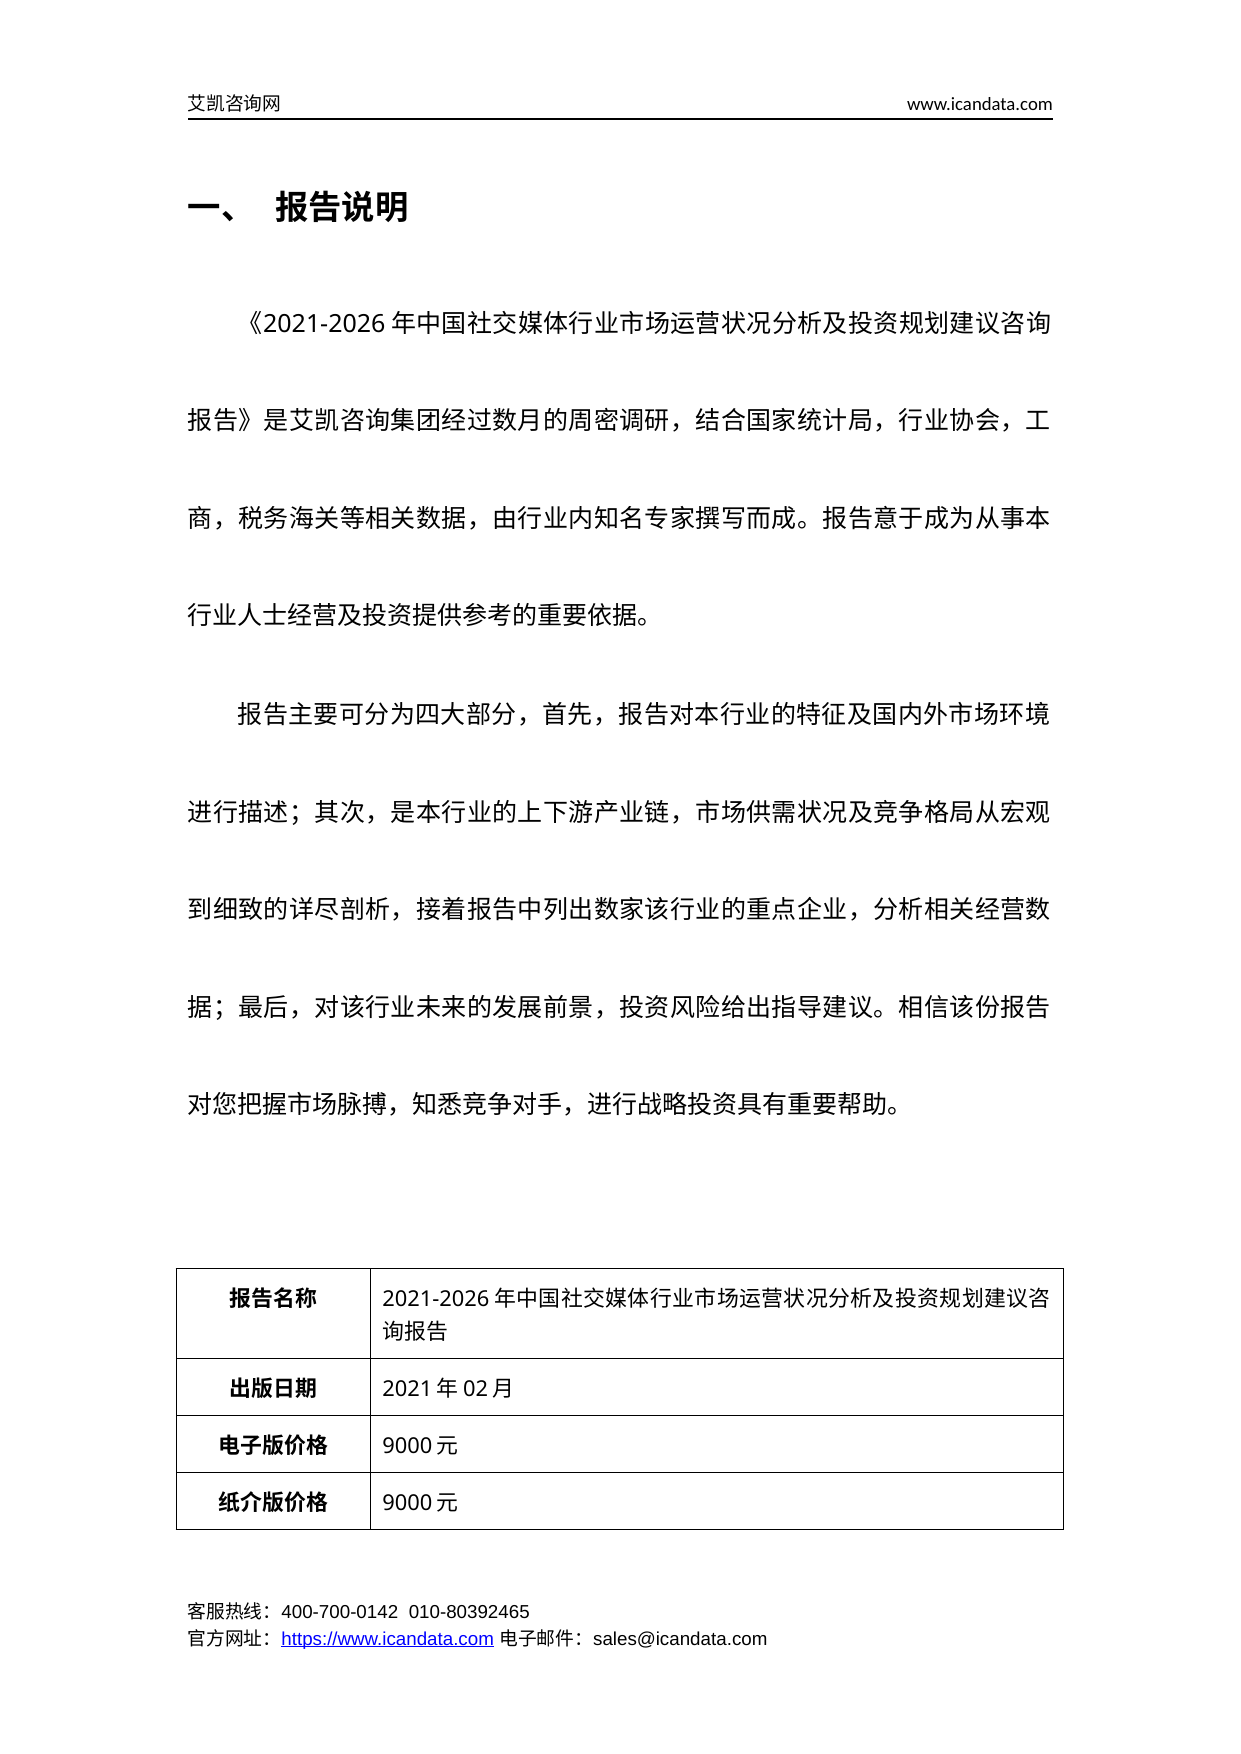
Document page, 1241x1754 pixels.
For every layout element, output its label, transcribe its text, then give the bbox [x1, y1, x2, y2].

table_header 报告名称 [177, 1269, 370, 1358]
table_cell 2021年02月 [371, 1359, 1063, 1415]
text 《2021-2026年中国社交媒体行业市场运营状况分析及投资规划建议咨询报告》是艾凯咨询集团经过数月的周密调研，结合国家统计局，行业协会，工商，税务海关等相关数据，由行业内知名专家撰写而成。报告意于成为从事本行业人士经营及投资提供参考的重要依据。 [187, 289, 1053, 646]
text 报告主要可分为四大部分，首先，报告对本行业的特征及国内外市场环境进行描述；其次，是本行业的上下游产业链，市场供需状况及竞争格局从宏观到细致的详尽剖析，接着报告中列出数家该行业的重点企业，分析相关经营数据；最后，对该行业未来的发展前景，投资风险给出指导建议。相信该份报告对您把握市场脉搏，知悉竞争对手，进行战略投资具有重要帮助。 [187, 681, 1053, 1136]
table_cell 9000元 [371, 1473, 1063, 1529]
subtitle 报告说明 [187, 172, 1053, 237]
table_header 2021-2026年中国社交媒体行业市场运营状况分析及投资规划建议咨询报告 [371, 1269, 1063, 1358]
table_cell 出版日期 [177, 1359, 370, 1415]
table_cell 纸介版价格 [177, 1473, 370, 1529]
table_cell 电子版价格 [177, 1416, 370, 1472]
table_cell 9000元 [371, 1416, 1063, 1472]
